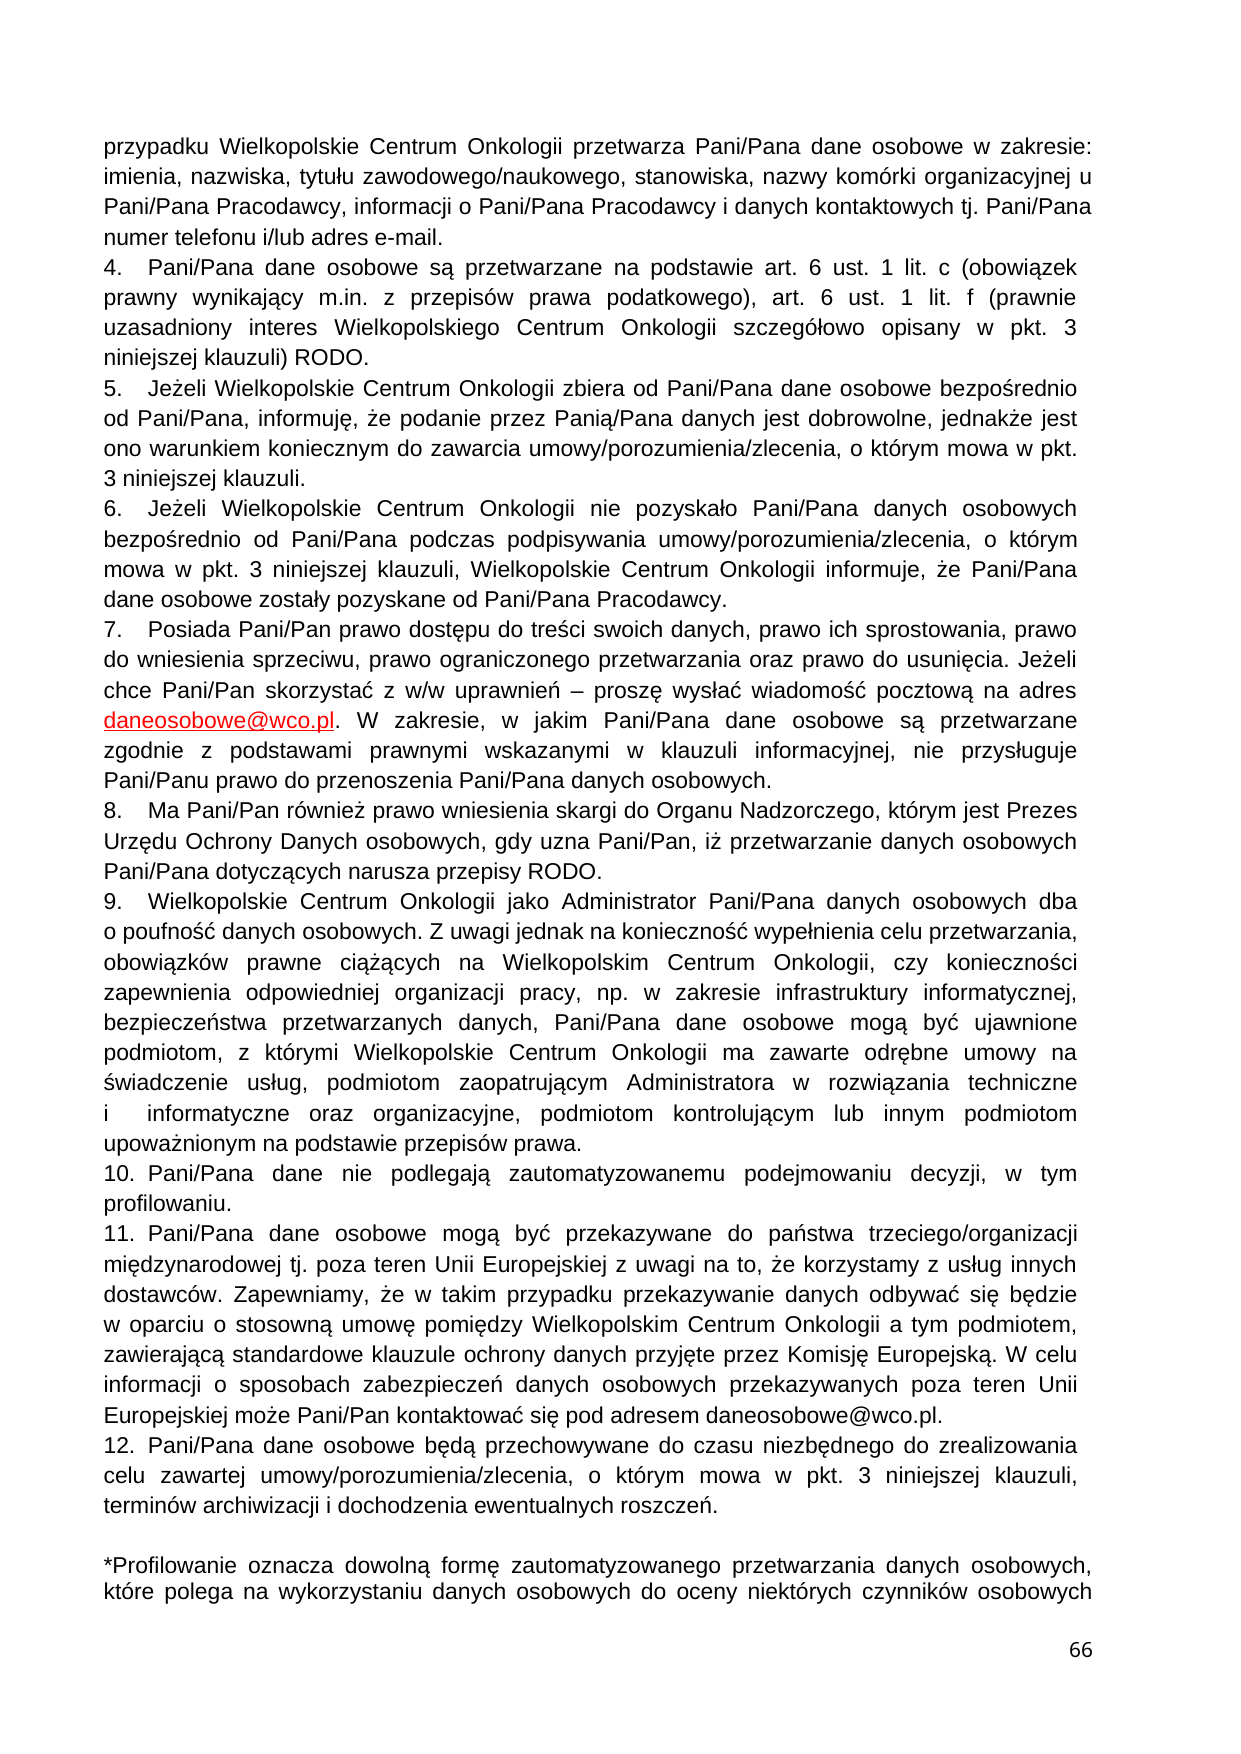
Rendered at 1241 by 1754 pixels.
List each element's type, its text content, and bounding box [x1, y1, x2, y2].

list Pani/Pana dane osobowe są przetwarzane na podstawie art. 6 ust. 1 lit. c (obowiązek prawny wynikający m.in. z przepisów prawa podatkowego), art. 6 ust. 1 lit. f (prawnie uzasadniony interes Wielkopolskiego Centrum Onkologii szczegółowo opisany w pkt. 3 niniejszej klauzuli) RODO. [103, 254, 1078, 371]
list Pani/Pana dane osobowe mogą być przekazywane do państwa trzeciego/organizacji międzynarodowej tj. poza teren Unii Europejskiej z uwagi na to, że korzystamy z usług innych dostawców. Zapewniamy, że w takim przypadku przekazywanie danych odbywać się będzie w oparciu o stosowną umowę pomiędzy Wielkopolskim Centrum Onkologii a tym podmiotem, zawierającą standardowe klauzule ochrony danych przyjęte przez Komisję Europejską. W celu informacji o sposobach zabezpieczeń danych osobowych przekazywanych poza teren Unii Europejskiej może Pani/Pan kontaktować się pod adresem daneosobowe@wco.pl. [103, 1220, 1078, 1428]
list Jeżeli Wielkopolskie Centrum Onkologii nie pozyskało Pani/Pana danych osobowych bezpośrednio od Pani/Pana podczas podpisywania umowy/porozumienia/zlecenia, o którym mowa w pkt. 3 niniejszej klauzuli, Wielkopolskie Centrum Onkologii informuje, że Pani/Pana dane osobowe zostały pozyskane od Pani/Pana Pracodawcy. [103, 495, 1078, 612]
list Wielkopolskie Centrum Onkologii jako Administrator Pani/Pana danych osobowych dba o poufność danych osobowych. Z uwagi jednak na konieczność wypełnienia celu przetwarzania, obowiązków prawne ciążących na Wielkopolskim Centrum Onkologii, czy konieczności zapewnienia odpowiedniej organizacji pracy, np. w zakresie infrastruktury informatycznej, bezpieczeństwa przetwarzanych danych, Pani/Pana dane osobowe mogą być ujawnione podmiotom, z którymi Wielkopolskie Centrum Onkologii ma zawarte odrębne umowy na świadczenie usług, podmiotom zaopatrującym Administratora w rozwiązania techniczne i informatyczne oraz organizacyjne, podmiotom kontrolującym lub innym podmiotom upoważnionym na podstawie przepisów prawa. [103, 888, 1078, 1156]
list Pani/Pana dane osobowe będą przechowywane do czasu niezbędnego do zrealizowania celu zawartej umowy/porozumienia/zlecenia, o którym mowa w pkt. 3 niniejszej klauzuli, terminów archiwizacji i dochodzenia ewentualnych roszczeń. [103, 1432, 1078, 1519]
list Pani/Pana dane nie podlegają zautomatyzowanemu podejmowaniu decyzji, w tym profilowaniu. [103, 1160, 1078, 1217]
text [103, 1552, 1093, 1604]
list Posiada Pani/Pan prawo dostępu do treści swoich danych, prawo ich sprostowania, prawo do wniesienia sprzeciwu, prawo ograniczonego przetwarzania oraz prawo do usunięcia. Jeżeli chce Pani/Pan skorzystać z w/w uprawnień – proszę wysłać wiadomość pocztową na adres daneosobowe@wco.pl. W zakresie, w jakim Pani/Pana dane osobowe są przetwarzane zgodnie z podstawami prawnymi wskazanymi w klauzuli informacyjnej, nie przysługuje Pani/Panu prawo do przenoszenia Pani/Pana danych osobowych. [103, 616, 1078, 794]
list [103, 133, 1093, 250]
list Jeżeli Wielkopolskie Centrum Onkologii zbiera od Pani/Pana dane osobowe bezpośrednio od Pani/Pana, informuję, że podanie przez Panią/Pana danych jest dobrowolne, jednakże jest ono warunkiem koniecznym do zawarcia umowy/porozumienia/zlecenia, o którym mowa w pkt. 3 niniejszej klauzuli. [103, 374, 1078, 492]
list Ma Pani/Pan również prawo wniesienia skargi do Organu Nadzorczego, którym jest Prezes Urzędu Ochrony Danych osobowych, gdy uzna Pani/Pan, iż przetwarzanie danych osobowych Pani/Pana dotyczących narusza przepisy RODO. [103, 797, 1078, 884]
